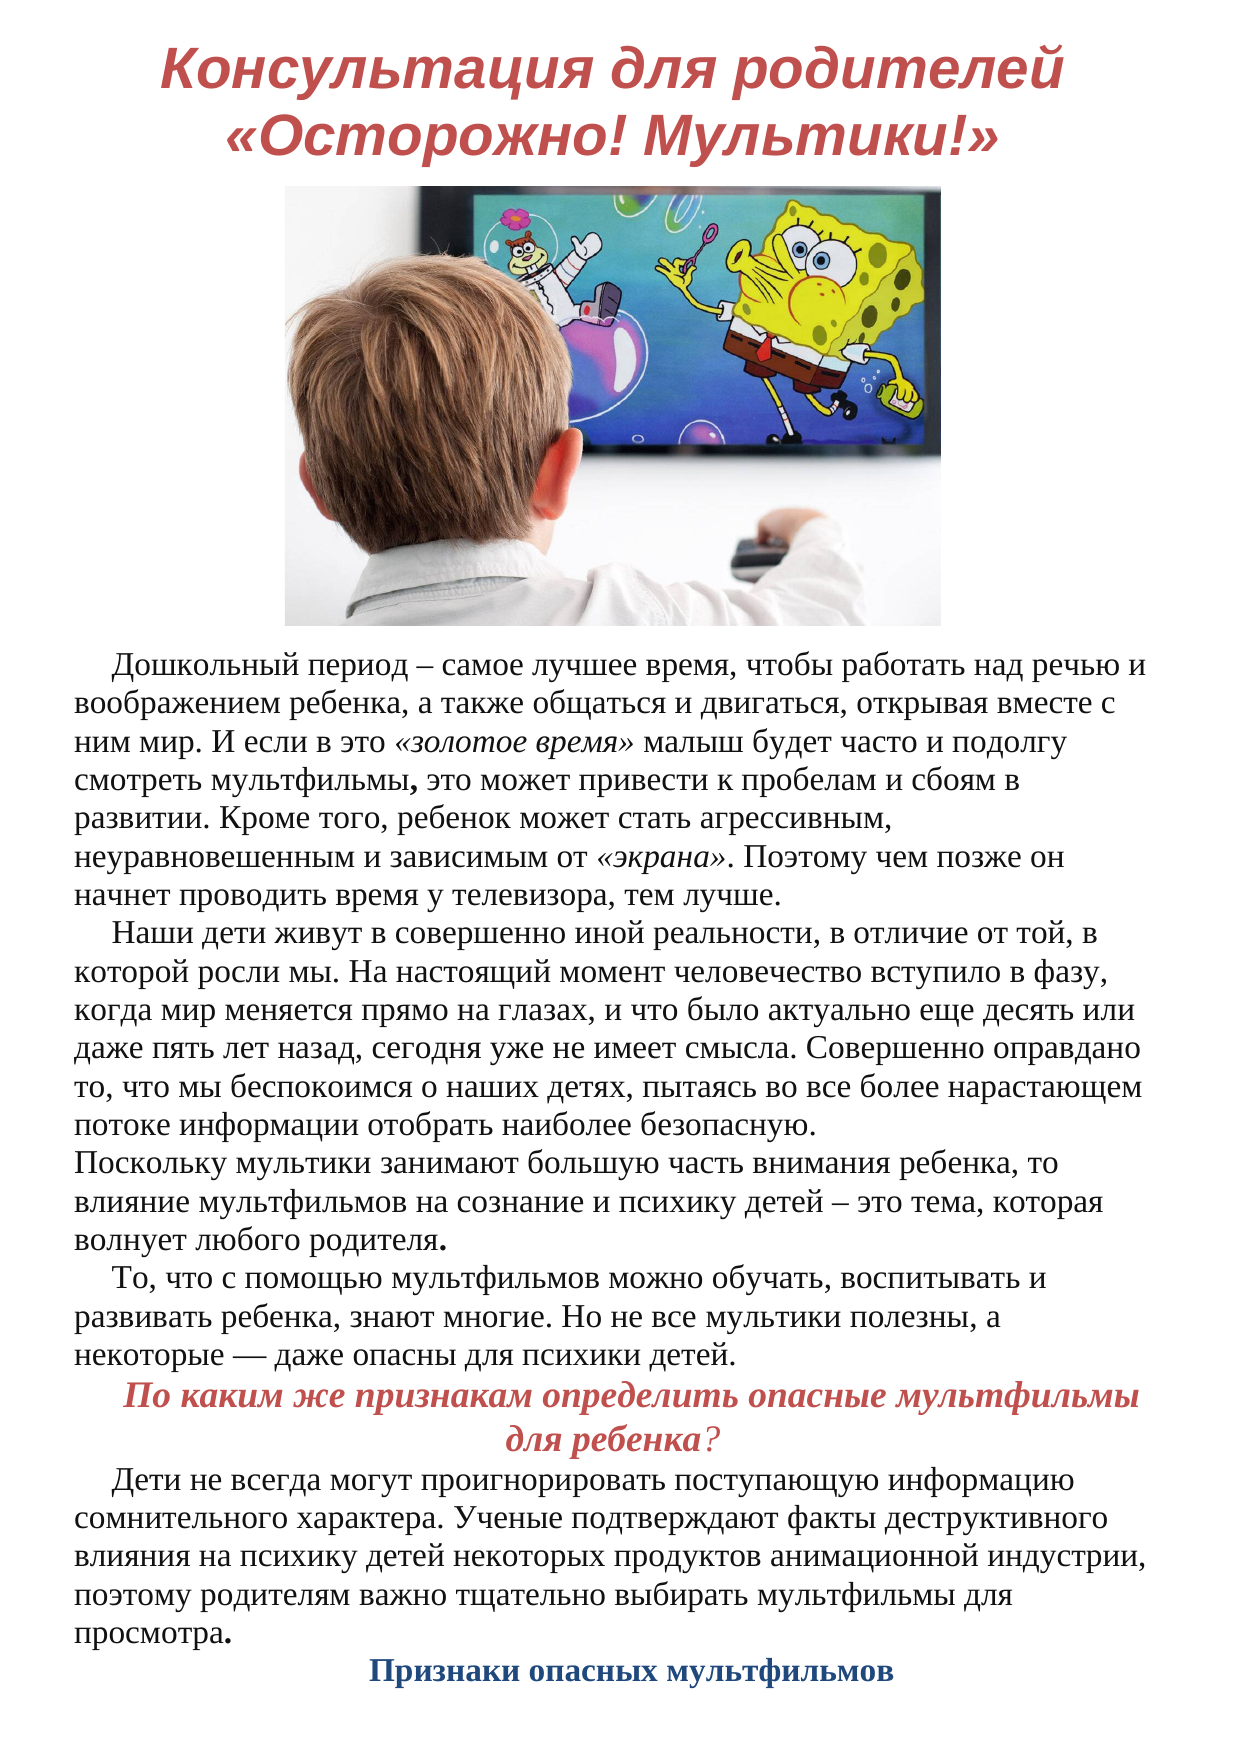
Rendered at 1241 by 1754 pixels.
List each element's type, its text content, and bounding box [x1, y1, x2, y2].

picture [284, 186, 941, 626]
text По каким же признакам определить опасные мультфильмы для ребенка? [74, 1373, 1152, 1459]
text То, что с помощью мультфильмов можно обучать, воспитывать и развивать ребенка, знают многие. Но не все мультики полезны, а некоторые — даже опасны для психики детей. [74, 1258, 1152, 1373]
text Дети не всегда могут проигнорировать поступающую информацию сомнительного характера. Ученые подтверждают факты деструктивного влияния на психику детей некоторых продуктов анимационной индустрии, поэтому родителям важно тщательно выбирать мультфильмы для просмотра. [74, 1459, 1152, 1651]
text Консультация для родителей «Осторожно! Мультики!» [74, 33, 1152, 168]
text Дошкольный период – самое лучшее время, чтобы работать над речью и воображением ребенка, а также общаться и двигаться, открывая вместе с ним мир. И если в это «золотое время» малыш будет часто и подолгу смотреть мультфильмы, это может привести к пробелам и сбоям в развитии. Кроме того, ребенок может стать агрессивным, неуравновешенным и зависимым от «экрана». Поэтому чем позже он начнет проводить время у телевизора, тем лучше. [74, 644, 1152, 913]
text Наши дети живут в совершенно иной реальности, в отличие от той, в которой росли мы. На настоящий момент человечество вступило в фазу, когда мир меняется прямо на глазах, и что было актуально еще десять или даже пять лет назад, сегодня уже не имеет смысла. Совершенно оправдано то, что мы беспокоимся о наших детях, пытаясь во все более нарастающем потоке информации отобрать наиболее безопасную. Поскольку мультики занимают большую часть внимания ребенка, то влияние мультфильмов на сознание и психику детей – это тема, которая волнует любого родителя. [74, 913, 1152, 1258]
text Признаки опасных мультфильмов [74, 1651, 1152, 1689]
